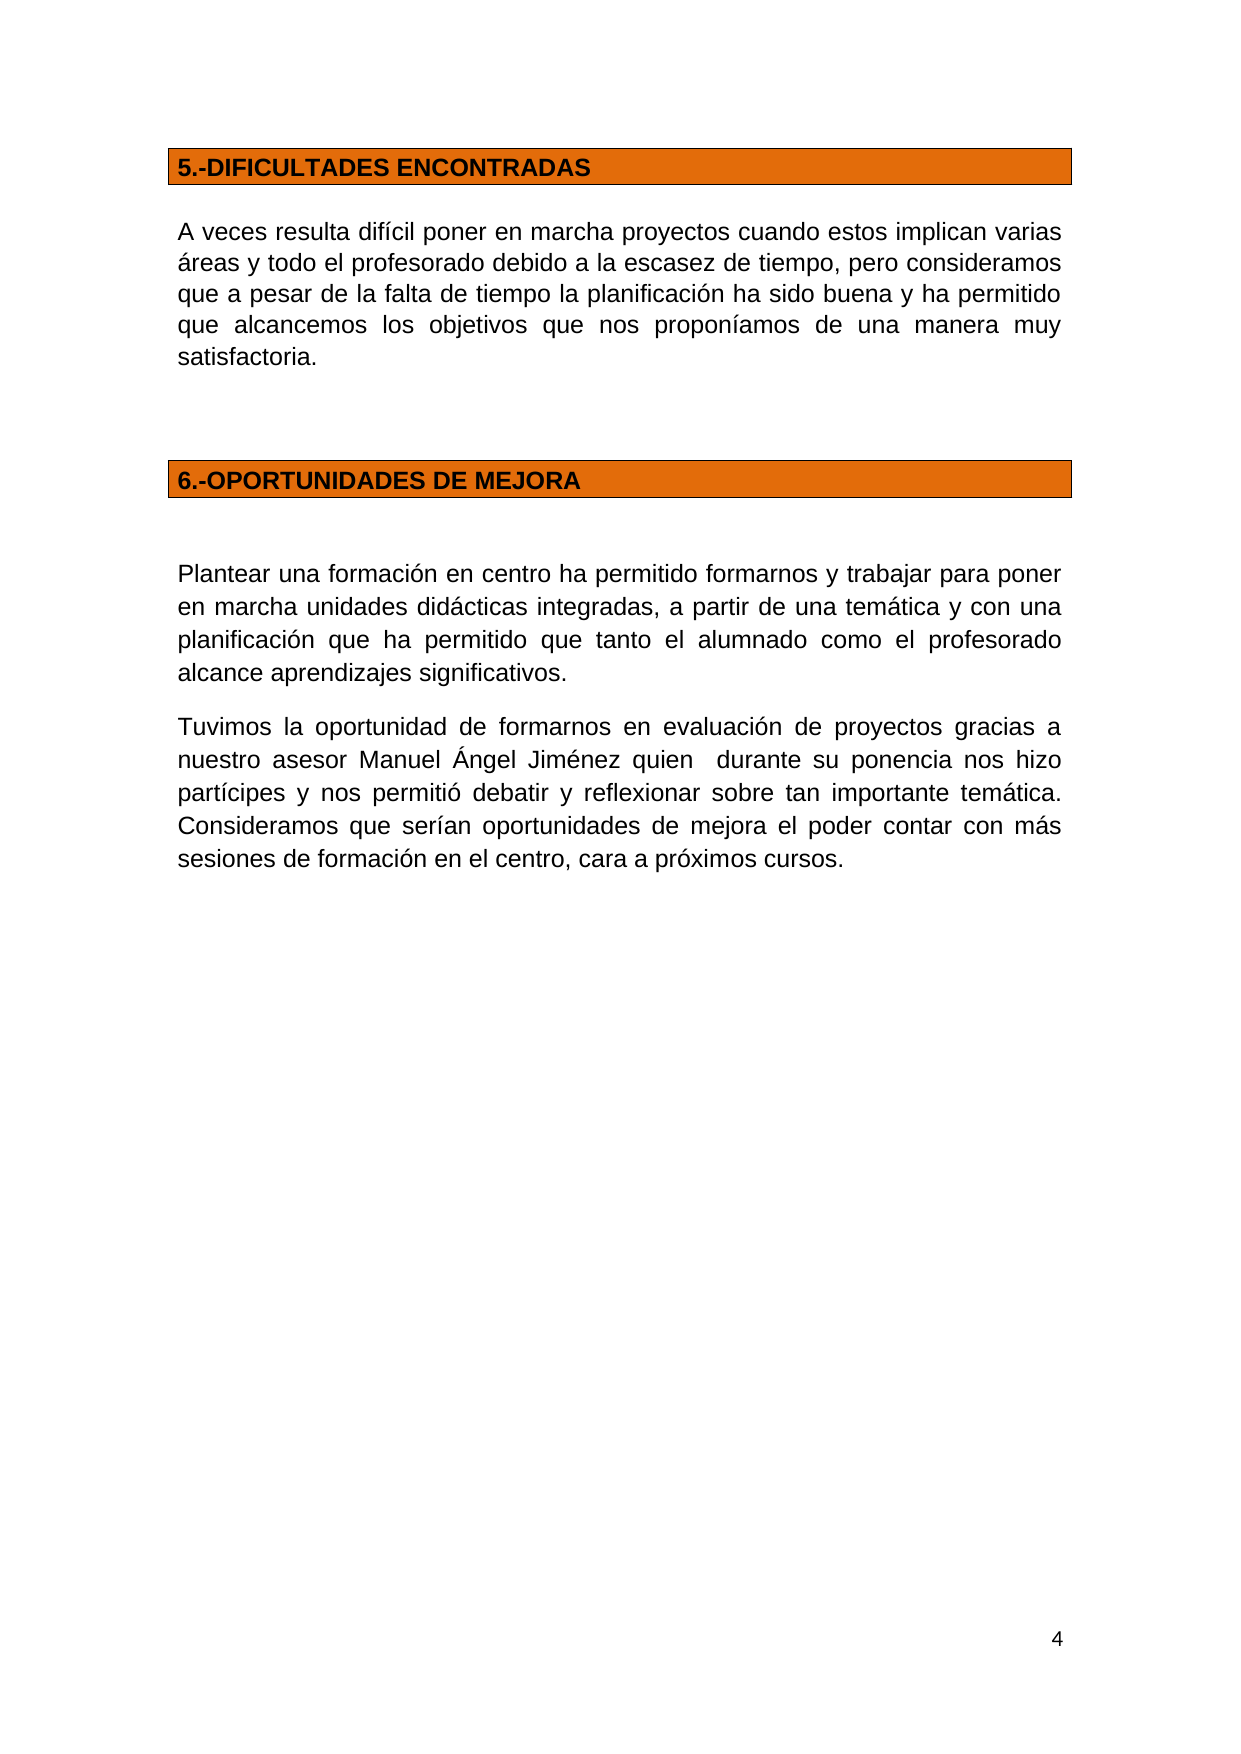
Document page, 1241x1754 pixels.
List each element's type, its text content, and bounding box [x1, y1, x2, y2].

text Plantear una formación en centro ha permitido formarnos y trabajar para poner en marcha unidades didácticas integradas, a partir de una temática y con una planificación que ha permitido que tanto el alumnado como el profesorado alcance aprendizajes significativos. [177, 559, 1063, 687]
text 5.-DIFICULTADES ENCONTRADAS [169, 149, 1071, 184]
text Tuvimos la oportunidad de formarnos en evaluación de proyectos gracias a nuestro asesor Manuel Ángel Jiménez quien durante su ponencia nos hizo partícipes y nos permitió debatir y reflexionar sobre tan importante temática. Consideramos que serían oportunidades de mejora el poder contar con más sesiones de formación en el centro, cara a próximos cursos. [177, 712, 1063, 873]
text 6.-OPORTUNIDADES DE MEJORA [169, 461, 1071, 497]
text A veces resulta difícil poner en marcha proyectos cuando estos implican varias áreas y todo el profesorado debido a la escasez de tiempo, pero consideramos que a pesar de la falta de tiempo la planificación ha sido buena y ha permitido que alcancemos los objetivos que nos proponíamos de una manera muy satisfactoria. [177, 214, 1063, 371]
